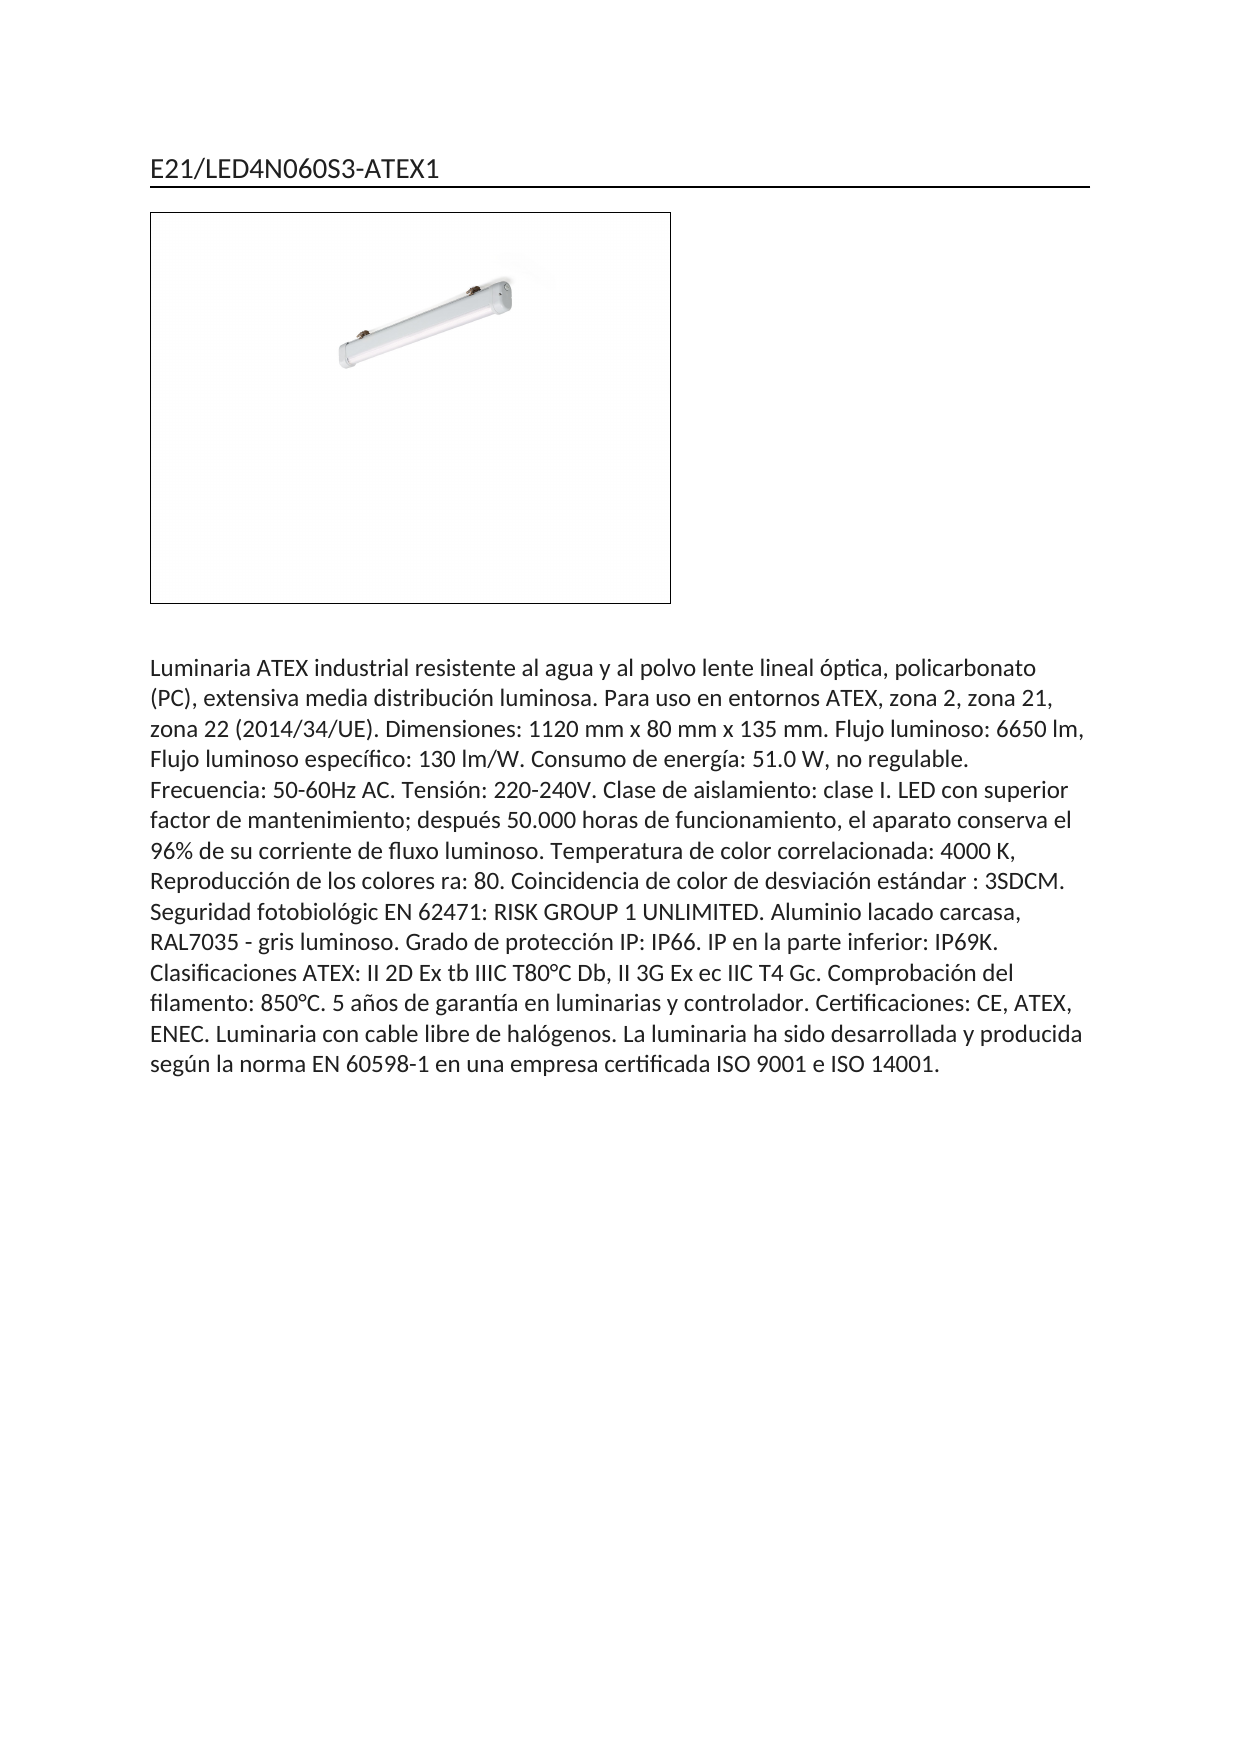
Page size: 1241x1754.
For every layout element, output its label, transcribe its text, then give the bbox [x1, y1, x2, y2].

text Luminaria ATEX industrial resistente al agua y al polvo lente lineal óptica, policarbonato (PC), extensiva media distribución luminosa. Para uso en entornos ATEX, zona 2, zona 21, zona 22 (2014/34/UE). Dimensiones: 1120 mm x 80 mm x 135 mm. Flujo luminoso: 6650 lm, Flujo luminoso específico: 130 lm/W. Consumo de energía: 51.0 W, no regulable. Frecuencia: 50-60Hz AC. Tensión: 220-240V. Clase de aislamiento: clase I. LED con superior factor de mantenimiento; después 50.000 horas de funcionamiento, el aparato conserva el 96% de su corriente de fluxo luminoso. Temperatura de color correlacionada: 4000 K, Reproducción de los colores ra: 80. Coincidencia de color de desviación estándar : 3SDCM. Seguridad fotobiológic EN 62471: RISK GROUP 1 UNLIMITED. Aluminio lacado carcasa, RAL7035 - gris luminoso. Grado de protección IP: IP66. IP en la parte inferior: IP69K. Clasificaciones ATEX: II 2D Ex tb IIIC T80°C Db, II 3G Ex ec IIC T4 Gc. Comprobación del filamento: 850°C. 5 años de garantía en luminarias y controlador. Certificaciones: CE, ATEX, ENEC. Luminaria con cable libre de halógenos. La luminaria ha sido desarrollada y producida según la norma EN 60598-1 en una empresa certificada ISO 9001 e ISO 14001. [150, 652, 1090, 1079]
picture [151, 213, 670, 603]
text E21/LED4N060S3-ATEX1 [150, 150, 1090, 186]
